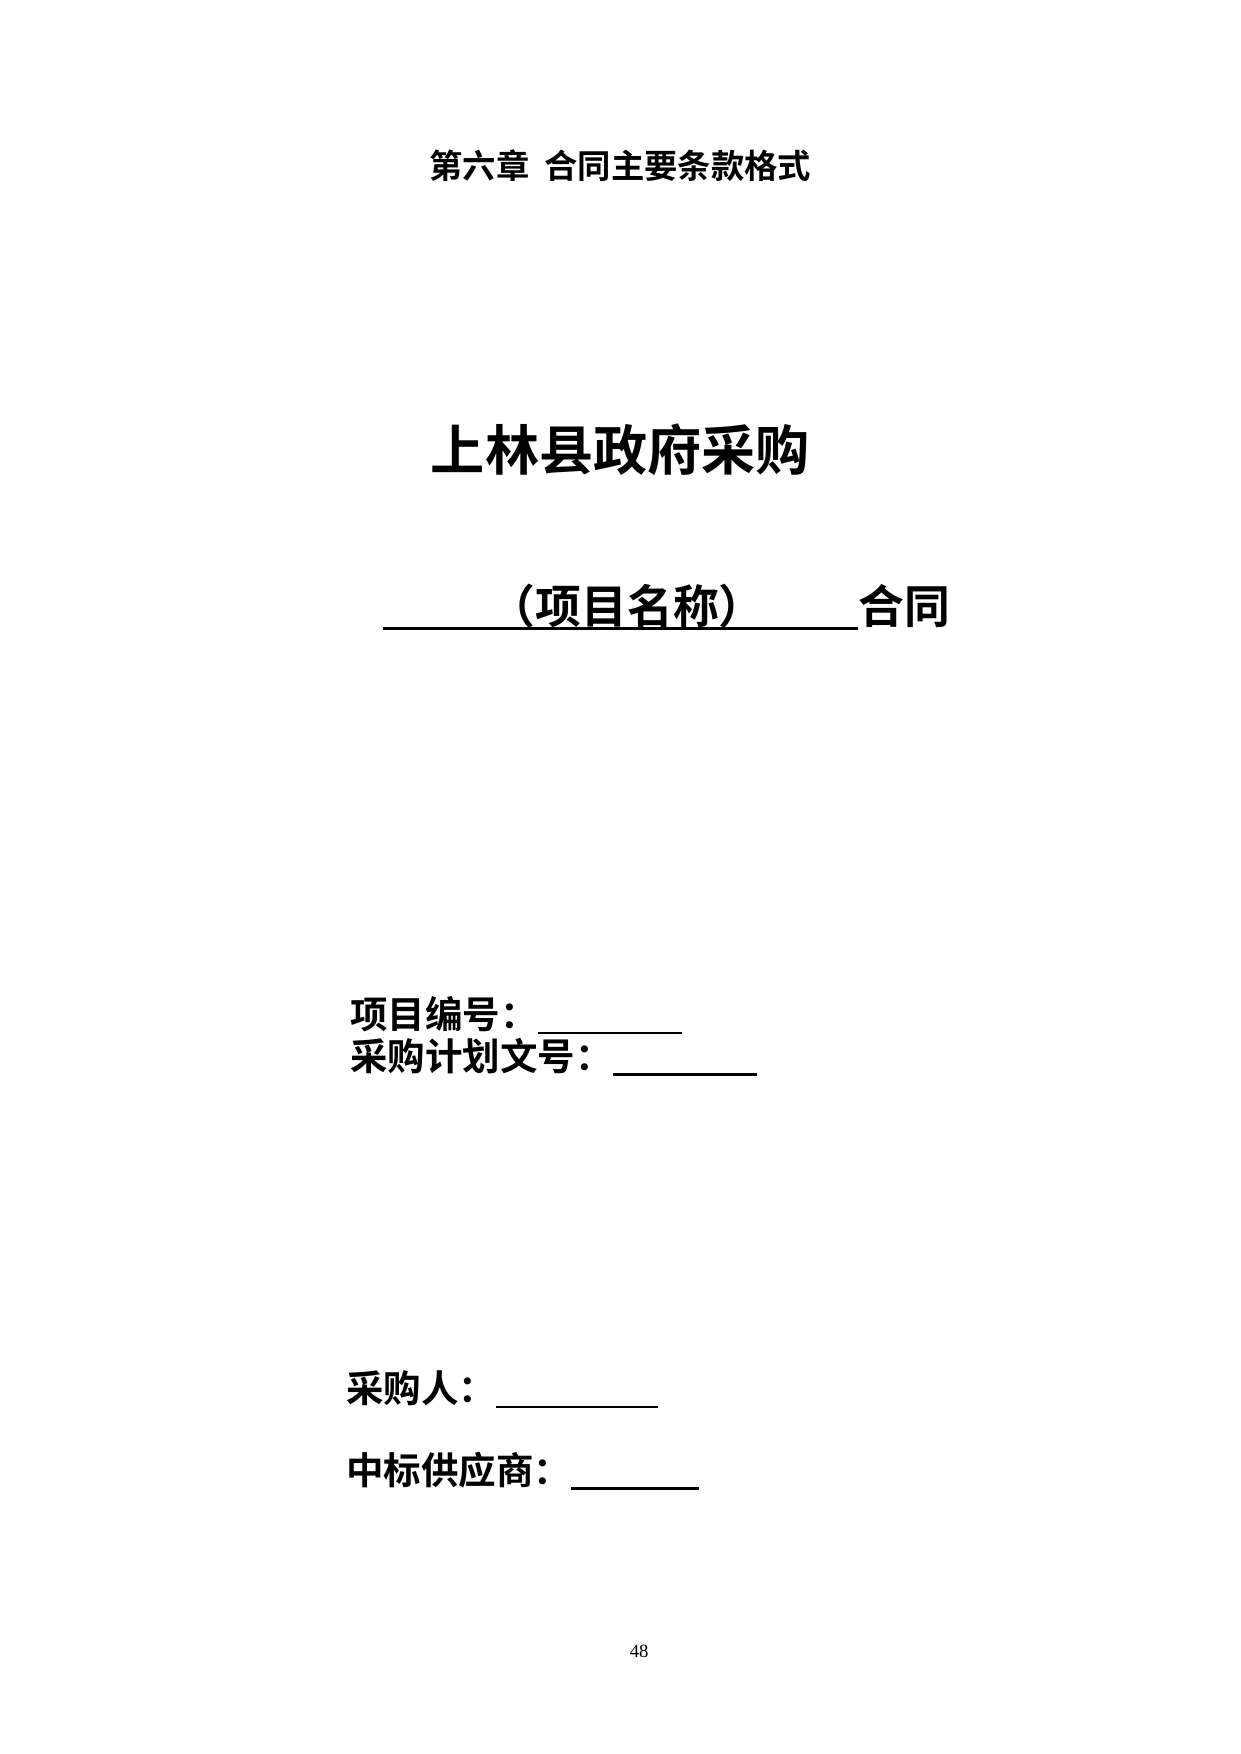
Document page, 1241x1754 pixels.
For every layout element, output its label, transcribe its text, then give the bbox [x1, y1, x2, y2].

text 采购人： [148, 1359, 1093, 1413]
subtitle 第六章 合同主要条款格式 [148, 145, 1093, 187]
text 中标供应商： [148, 1441, 1093, 1495]
text （项目名称） 合同 [148, 570, 1093, 637]
text 项目编号： [148, 995, 1093, 1037]
text 上林县政府采购 [148, 408, 1093, 486]
text 采购计划文号： [148, 1037, 1093, 1078]
